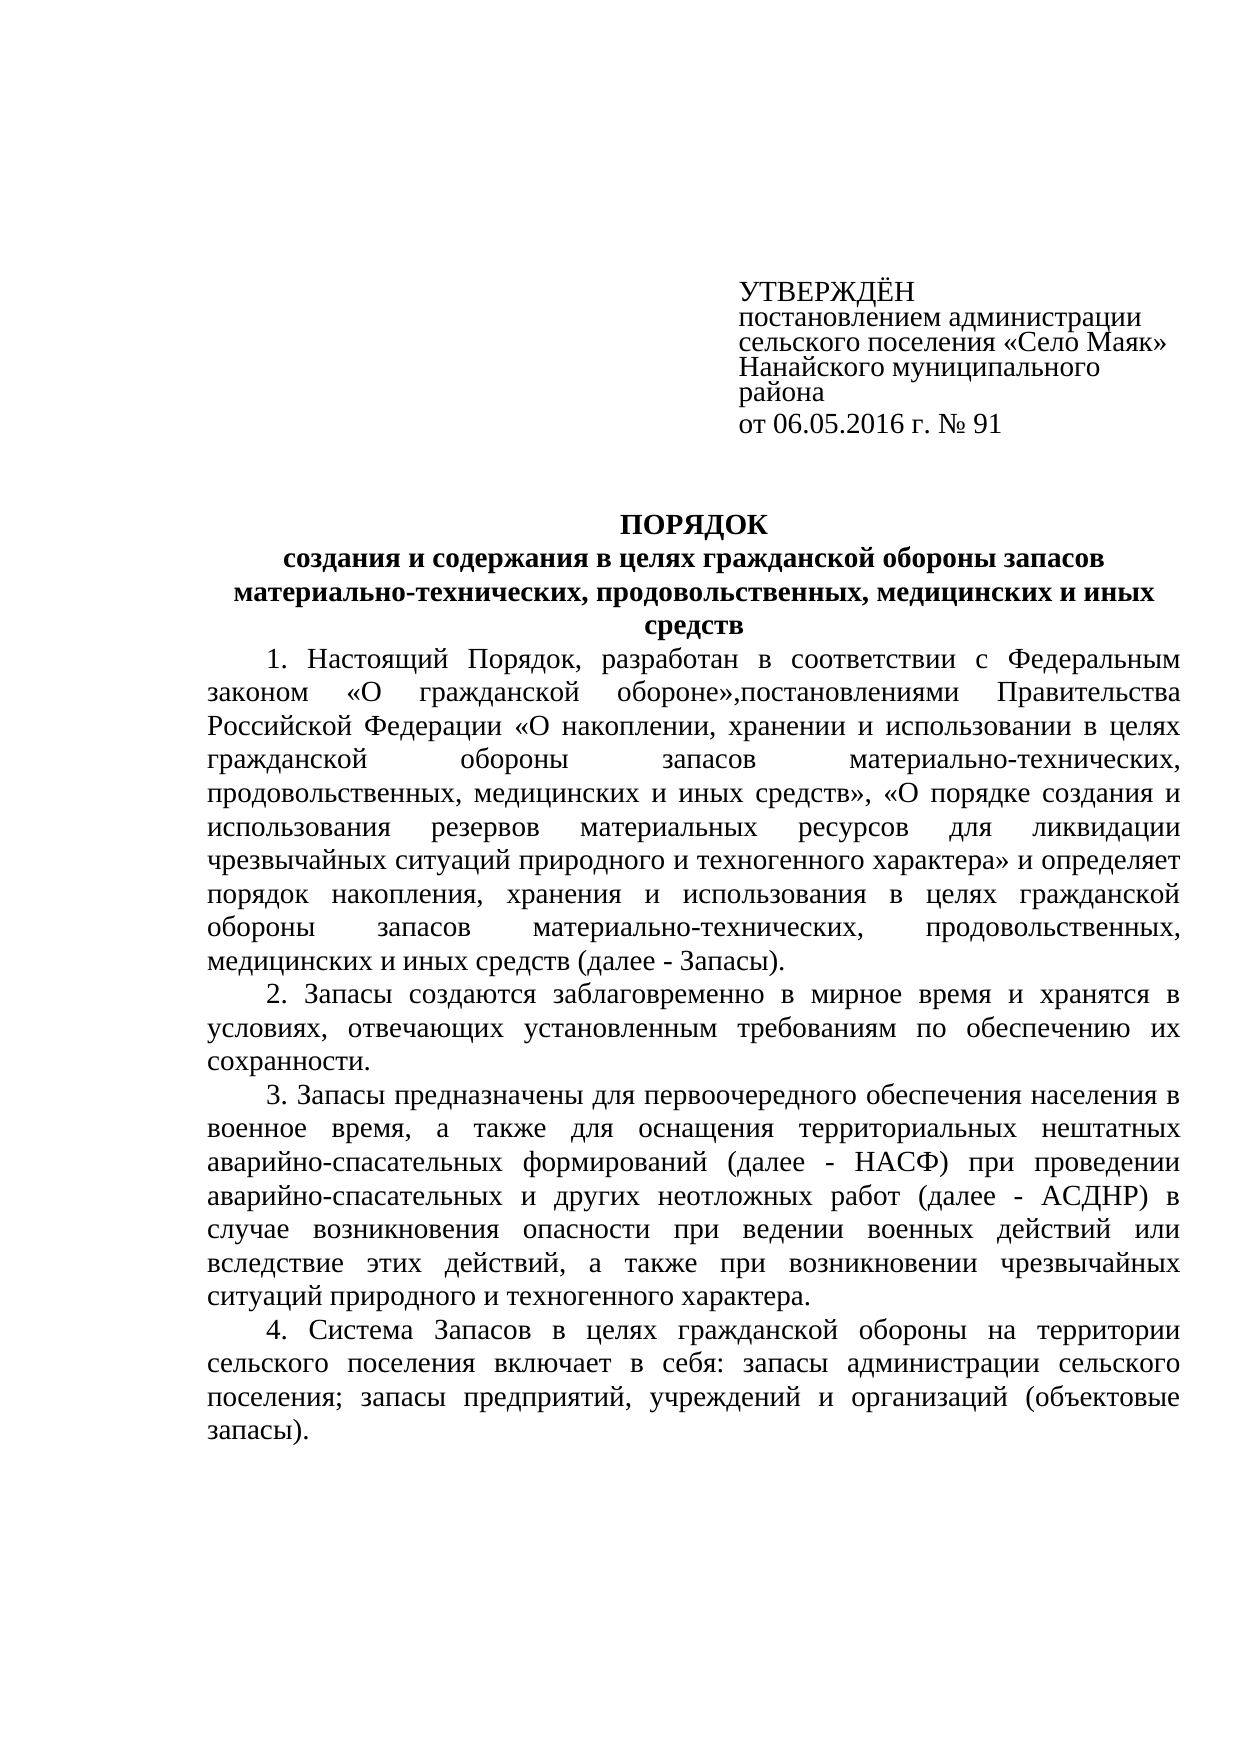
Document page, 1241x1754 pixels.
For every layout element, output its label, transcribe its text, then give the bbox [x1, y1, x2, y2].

text сельского поселения «Село Маяк» [738, 331, 1181, 356]
text УТВЕРЖДЁН [738, 281, 1181, 306]
text от 06.05.2016 г. № 91 [738, 406, 1181, 440]
text создания и содержания в целях гражданской обороны запасов материально-технических, продовольственных, медицинских и иных средств [207, 540, 1181, 641]
text Нанайского муниципального района [738, 356, 1181, 406]
text ПОРЯДОК [207, 507, 1181, 540]
text 4. Система Запасов в целях гражданской обороны на территории сельского поселения включает в себя: запасы администрации сельского поселения; запасы предприятий, учреждений и организаций (объектовые запасы). [207, 1312, 1181, 1446]
text постановлением администрации [738, 306, 1181, 331]
text 1. Настоящий Порядок, разработан в соответствии с Федеральным законом «О гражданской обороне»,постановлениями Правительства Российской Федерации «О накоплении, хранении и использовании в целях гражданской обороны запасов материально-технических, продовольственных, медицинских и иных средств», «О порядке создания и использования резервов материальных ресурсов для ликвидации чрезвычайных ситуаций природного и техногенного характера» и определяет порядок накопления, хранения и использования в целях гражданской обороны запасов материально-технических, продовольственных, медицинских и иных средств (далее - Запасы). [207, 641, 1181, 976]
text 3. Запасы предназначены для первоочередного обеспечения населения в военное время, а также для оснащения территориальных нештатных аварийно-спасательных формирований (далее - НАСФ) при проведении аварийно-спасательных и других неотложных работ (далее - АСДНР) в случае возникновения опасности при ведении военных действий или вследствие этих действий, а также при возникновении чрезвычайных ситуаций природного и техногенного характера. [207, 1077, 1181, 1312]
text 2. Запасы создаются заблаговременно в мирное время и хранятся в условиях, отвечающих установленным требованиям по обеспечению их сохранности. [207, 976, 1181, 1077]
